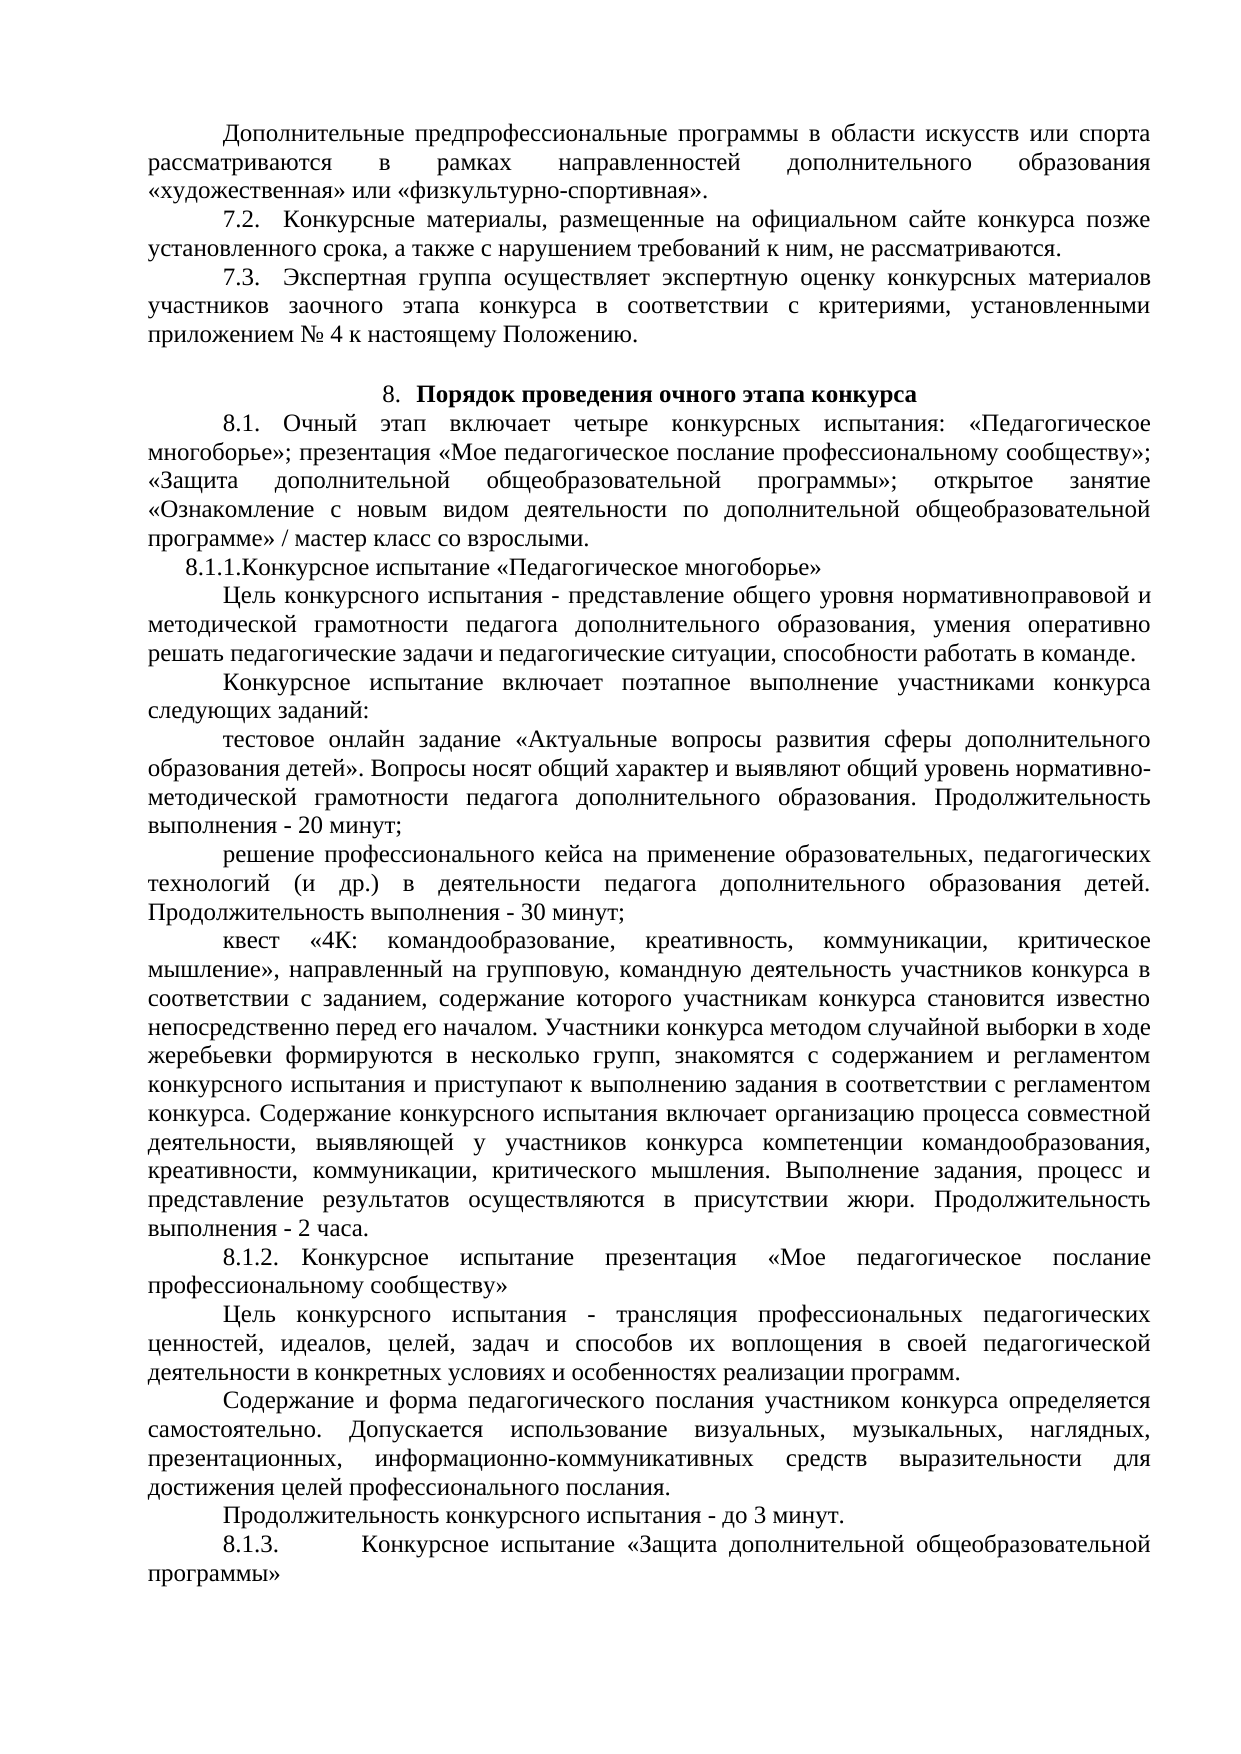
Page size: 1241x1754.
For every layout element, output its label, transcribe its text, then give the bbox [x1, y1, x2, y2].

list Конкурсное испытание презентация «Мое педагогическое послание профессиональному сообществу» [148, 1242, 1152, 1299]
list Порядок проведения очного этапа конкурса [148, 379, 1152, 408]
text Конкурсное испытание включает поэтапное выполнение участниками конкурса следующих заданий: [148, 667, 1152, 724]
text 8.1.1.Конкурсное испытание «Педагогическое многоборье» [185, 552, 1152, 581]
list Экспертная группа осуществляет экспертную оценку конкурсных материалов участников заочного этапа конкурса в соответствии с критериями, установленными приложением № 4 к настоящему Положению. [148, 262, 1152, 348]
list Конкурсное испытание «Защита дополнительной общеобразовательной программы» [148, 1529, 1152, 1587]
text Цель конкурсного испытания - представление общего уровня нормативноправовой и методической грамотности педагога дополнительного образования, умения оперативно решать педагогические задачи и педагогические ситуации, способности работать в команде. [148, 581, 1152, 667]
text квест «4К: командообразование, креативность, коммуникации, критическое мышление», направленный на групповую, командную деятельность участников конкурса в соответствии с заданием, содержание которого участникам конкурса становится известно непосредственно перед его началом. Участники конкурса методом случайной выборки в ходе жеребьевки формируются в несколько групп, знакомятся с содержанием и регламентом конкурсного испытания и приступают к выполнению задания в соответствии с регламентом конкурса. Содержание конкурсного испытания включает организацию процесса совместной деятельности, выявляющей у участников конкурса компетенции командообразования, креативности, коммуникации, критического мышления. Выполнение задания, процесс и представление результатов осуществляются в присутствии жюри. Продолжительность выполнения - 2 часа. [148, 926, 1152, 1242]
text Цель конкурсного испытания - трансляция профессиональных педагогических ценностей, идеалов, целей, задач и способов их воплощения в своей педагогической деятельности в конкретных условиях и особенностях реализации программ. [148, 1299, 1152, 1386]
text Дополнительные предпрофессиональные программы в области искусств или спорта рассматриваются в рамках направленностей дополнительного образования «художественная» или «физкультурно-спортивная». [148, 118, 1152, 204]
text тестовое онлайн задание «Актуальные вопросы развития сферы дополнительного образования детей». Вопросы носят общий характер и выявляют общий уровень нормативно-методической грамотности педагога дополнительного образования. Продолжительность выполнения - 20 минут; [148, 724, 1152, 839]
list Конкурсные материалы, размещенные на официальном сайте конкурса позже установленного срока, а также с нарушением требований к ним, не рассматриваются. [148, 204, 1152, 262]
text решение профессионального кейса на применение образовательных, педагогических технологий (и др.) в деятельности педагога дополнительного образования детей. Продолжительность выполнения - 30 минут; [148, 839, 1152, 926]
text Содержание и форма педагогического послания участником конкурса определяется самостоятельно. Допускается использование визуальных, музыкальных, наглядных, презентационных, информационно-коммуникативных средств выразительности для достижения целей профессионального послания. [148, 1386, 1152, 1501]
list Очный этап включает четыре конкурсных испытания: «Педагогическое многоборье»; презентация «Мое педагогическое послание профессиональному сообществу»; «Защита дополнительной общеобразовательной программы»; открытое занятие «Ознакомление с новым видом деятельности по дополнительной общеобразовательной программе» / мастер класс со взрослыми. [148, 408, 1152, 552]
text Продолжительность конкурсного испытания - до 3 минут. [148, 1501, 1152, 1529]
